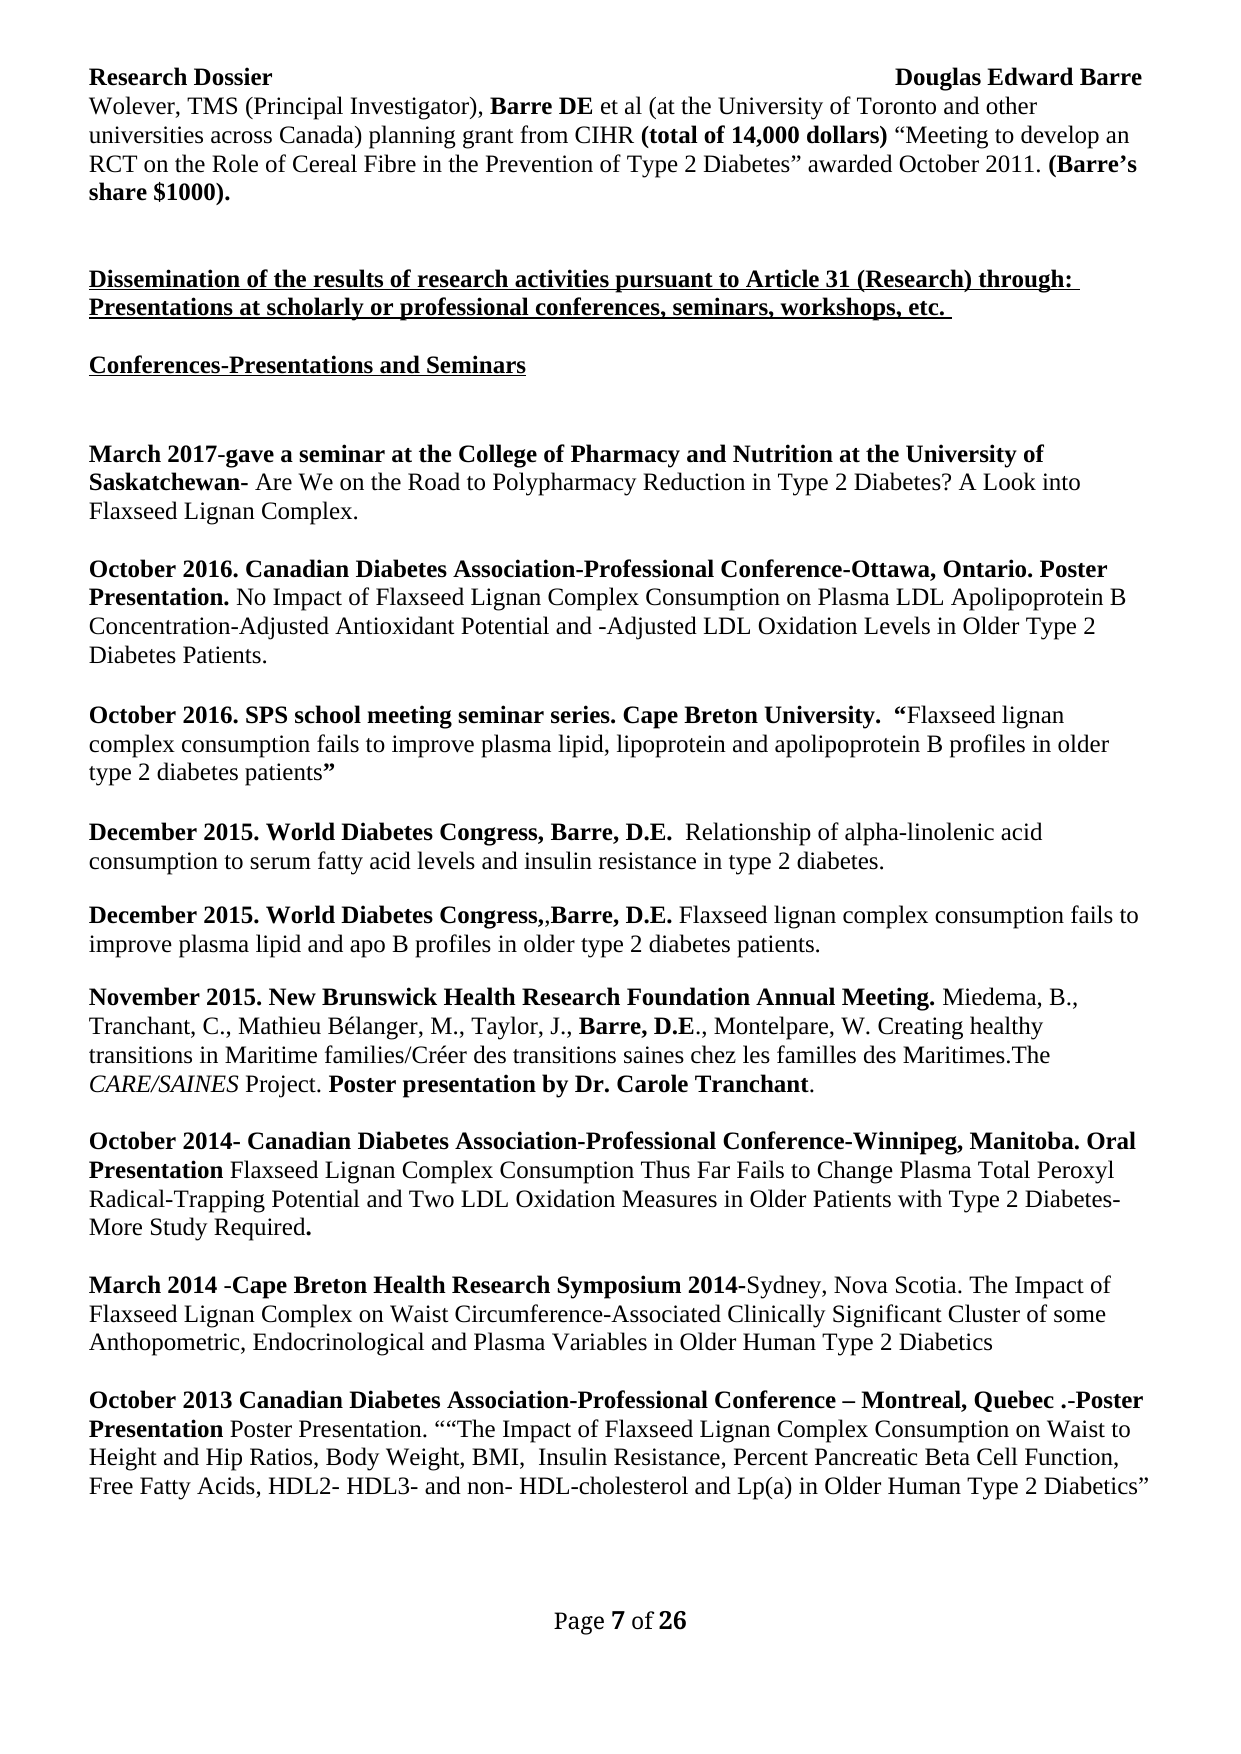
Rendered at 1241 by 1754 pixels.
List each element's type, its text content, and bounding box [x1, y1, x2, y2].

text November 2015. New Brunswick Health Research Foundation Annual Meeting. Miedema, B., Tranchant, C., Mathieu Bélanger, M., Taylor, J., Barre, D.E., Montelpare, W. Creating healthy transitions in Maritime families/Créer des transitions saines chez les familles des Maritimes.The CARE/SAINES Project. Poster presentation by Dr. Carole Tranchant. [89, 982, 1152, 1097]
text March 2017-gave a seminar at the College of Pharmacy and Nutrition at the University of Saskatchewan- Are We on the Road to Polypharmacy Reduction in Type 2 Diabetes? A Look into Flaxseed Lignan Complex. [89, 439, 1152, 525]
text Wolever, TMS (Principal Investigator), Barre DE et al (at the University of Toronto and other universities across Canada) planning grant from CIHR (total of 14,000 dollars) “Meeting to develop an RCT on the Role of Cereal Fibre in the Prevention of Type 2 Diabetes” awarded October 2011. (Barre’s share $1000). [89, 91, 1152, 206]
text Dissemination of the results of research activities pursuant to Article 31 (Research) through: [89, 264, 1152, 292]
text March 2014 -Cape Breton Health Research Symposium 2014-Sydney, Nova Scotia. The Impact of Flaxseed Lignan Complex on Waist Circumference-Associated Clinically Significant Cluster of some Anthopometric, Endocrinological and Plasma Variables in Older Human Type 2 Diabetics [89, 1270, 1152, 1356]
text Presentations at scholarly or professional conferences, seminars, workshops, etc. [89, 292, 1152, 321]
subtitle Conferences-Presentations and Seminars [89, 350, 1166, 379]
text October 2016. SPS school meeting seminar series. Cape Breton University. “Flaxseed lignan complex consumption fails to improve plasma lipid, lipoprotein and apolipoprotein B profiles in older type 2 diabetes patients” [89, 700, 1152, 786]
subtitle October 2016. Canadian Diabetes Association-Professional Conference-Ottawa, Ontario. Poster Presentation. No Impact of Flaxseed Lignan Complex Consumption on Plasma LDL Apolipoprotein B Concentration-Adjusted Antioxidant Potential and -Adjusted LDL Oxidation Levels in Older Type 2 Diabetes Patients. [89, 554, 1166, 669]
text December 2015. World Diabetes Congress, Barre, D.E. Relationship of alpha-linolenic acid consumption to serum fatty acid levels and insulin resistance in type 2 diabetes. [89, 817, 1152, 875]
text October 2013 Canadian Diabetes Association-Professional Conference – Montreal, Quebec .-Poster Presentation Poster Presentation. ““The Impact of Flaxseed Lignan Complex Consumption on Waist to Height and Hip Ratios, Body Weight, BMI, Insulin Resistance, Percent Pancreatic Beta Cell Function, Free Fatty Acids, HDL2- HDL3- and non- HDL-cholesterol and Lp(a) in Older Human Type 2 Diabetics” [89, 1385, 1152, 1500]
text December 2015. World Diabetes Congress,,Barre, D.E. Flaxseed lignan complex consumption fails to improve plasma lipid and apo B profiles in older type 2 diabetes patients. [89, 900, 1152, 957]
text October 2014- Canadian Diabetes Association-Professional Conference-Winnipeg, Manitoba. Oral Presentation Flaxseed Lignan Complex Consumption Thus Far Fails to Change Plasma Total Peroxyl Radical-Trapping Potential and Two LDL Oxidation Measures in Older Patients with Type 2 Diabetes-More Study Required. [89, 1126, 1152, 1241]
